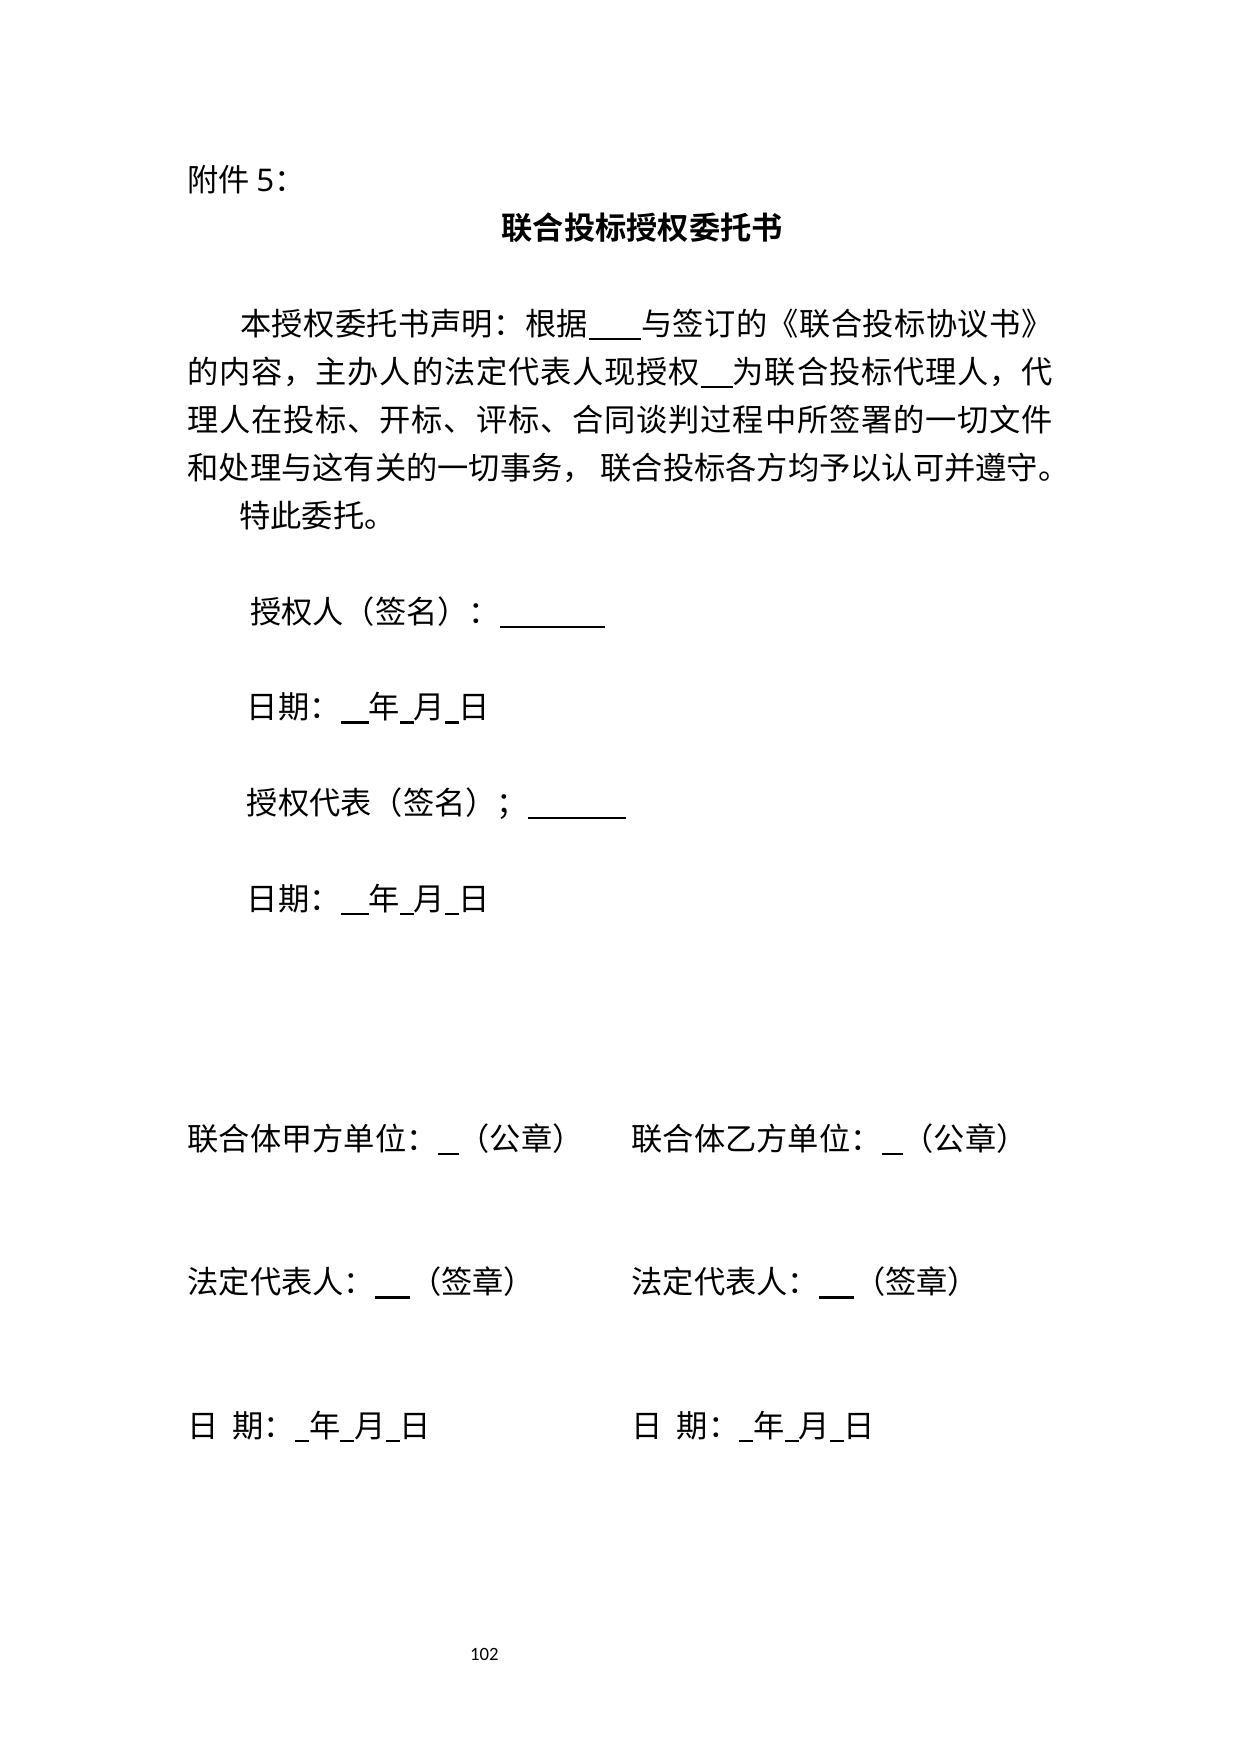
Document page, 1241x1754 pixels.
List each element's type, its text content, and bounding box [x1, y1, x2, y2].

text 附件5： [187, 153, 1053, 201]
text 本授权委托书声明：根据 与签订的《联合投标协议书》的内容，主办人的法定代表人现授权 为联合投标代理人，代理人在投标、开标、评标、合同谈判过程中所签署的一切文件和处理与这有关的一切事务， 联合投标各方均予以认可并遵守。 [187, 297, 1053, 489]
text 授权代表（签名）； [187, 776, 1053, 824]
text 联合投标授权委托书 [187, 201, 1053, 249]
text 日期： 年 月 日 [231, 681, 1053, 728]
text 日期： 年 月 日 [187, 872, 1053, 920]
table_header 联合体甲方单位： （公章） 法定代表人： （签章） 日 期： 年 月 日 [176, 1016, 620, 1447]
text 授权人（签名）： [187, 585, 1053, 633]
table_header 联合体乙方单位： （公章） 法定代表人： （签章） 日 期： 年 月 日 [620, 1016, 1064, 1447]
text 特此委托。 [187, 489, 1053, 537]
